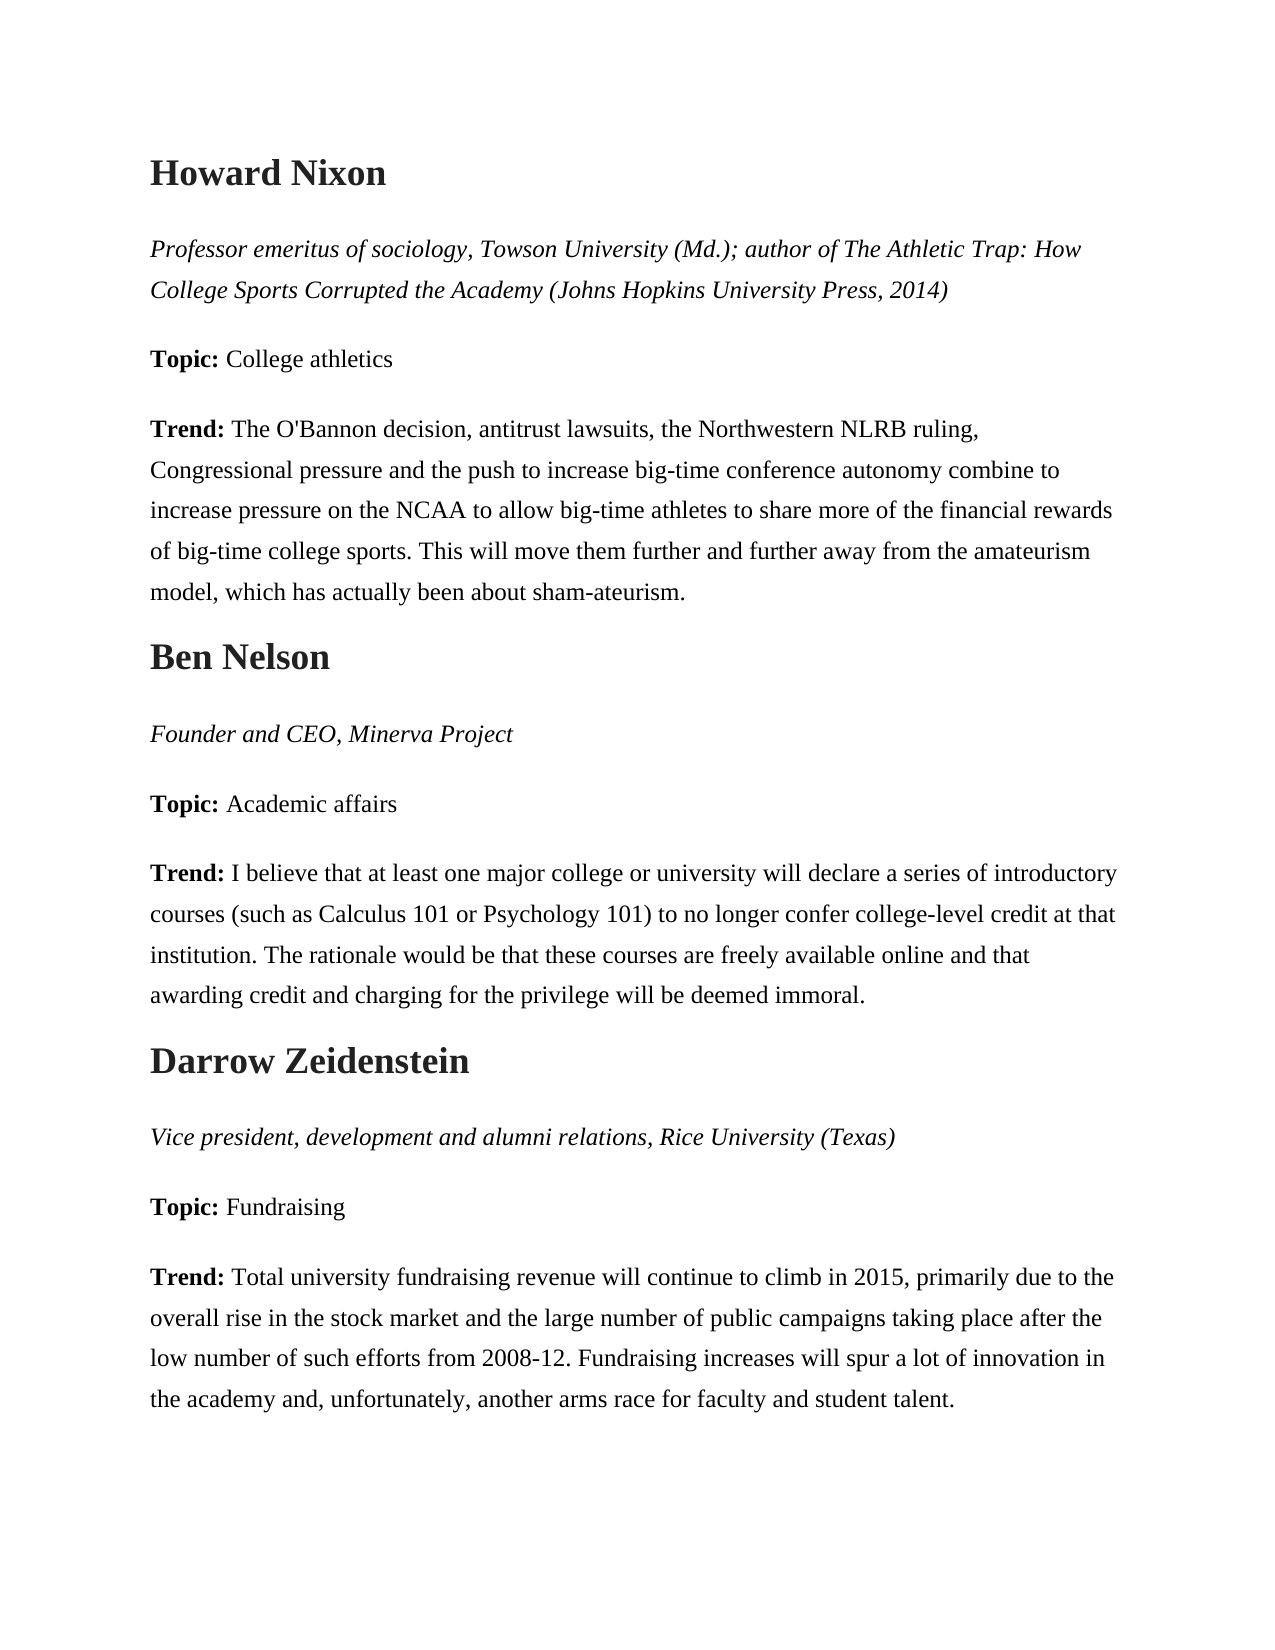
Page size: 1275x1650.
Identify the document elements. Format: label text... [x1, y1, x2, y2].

text Topic: Fundraising [150, 1180, 1125, 1221]
text Ben Nelson [150, 635, 1125, 678]
text Founder and CEO, Minerva Project [150, 707, 1125, 748]
text Howard Nixon [150, 150, 1125, 193]
text Trend: Total university fundraising revenue will continue to climb in 2015, primarily due to the overall rise in the stock market and the large number of public campaigns taking place after the low number of such efforts from 2008-12. Fundraising increases will spur a lot of innovation in the academy and, unfortunately, another arms race for faculty and student talent. [150, 1250, 1125, 1413]
text Trend: I believe that at least one major college or university will declare a series of introductory courses (such as Calculus 101 or Psychology 101) to no longer confer college-level credit at that institution. The rationale would be that these courses are freely available online and that awarding credit and charging for the privilege will be deemed immoral. [150, 847, 1125, 1009]
text Topic: Academic affairs [150, 777, 1125, 817]
text Vice president, development and alumni relations, Rice University (Texas) [150, 1111, 1125, 1151]
text Trend: The O'Bannon decision, antitrust lawsuits, the Northwestern NLRB ruling, Congressional pressure and the push to increase big-time conference autonomy combine to increase pressure on the NCAA to allow big-time athletes to share more of the financial rewards of big-time college sports. This will move them further and further away from the amateurism model, which has actually been about sham-ateurism. [150, 402, 1125, 606]
text Darrow Zeidenstein [150, 1038, 1125, 1081]
text Topic: College athletics [150, 333, 1125, 373]
text Professor emeritus of sociology, Towson University (Md.); author of The Athletic Trap: How College Sports Corrupted the Academy (Johns Hopkins University Press, 2014) [150, 222, 1125, 303]
